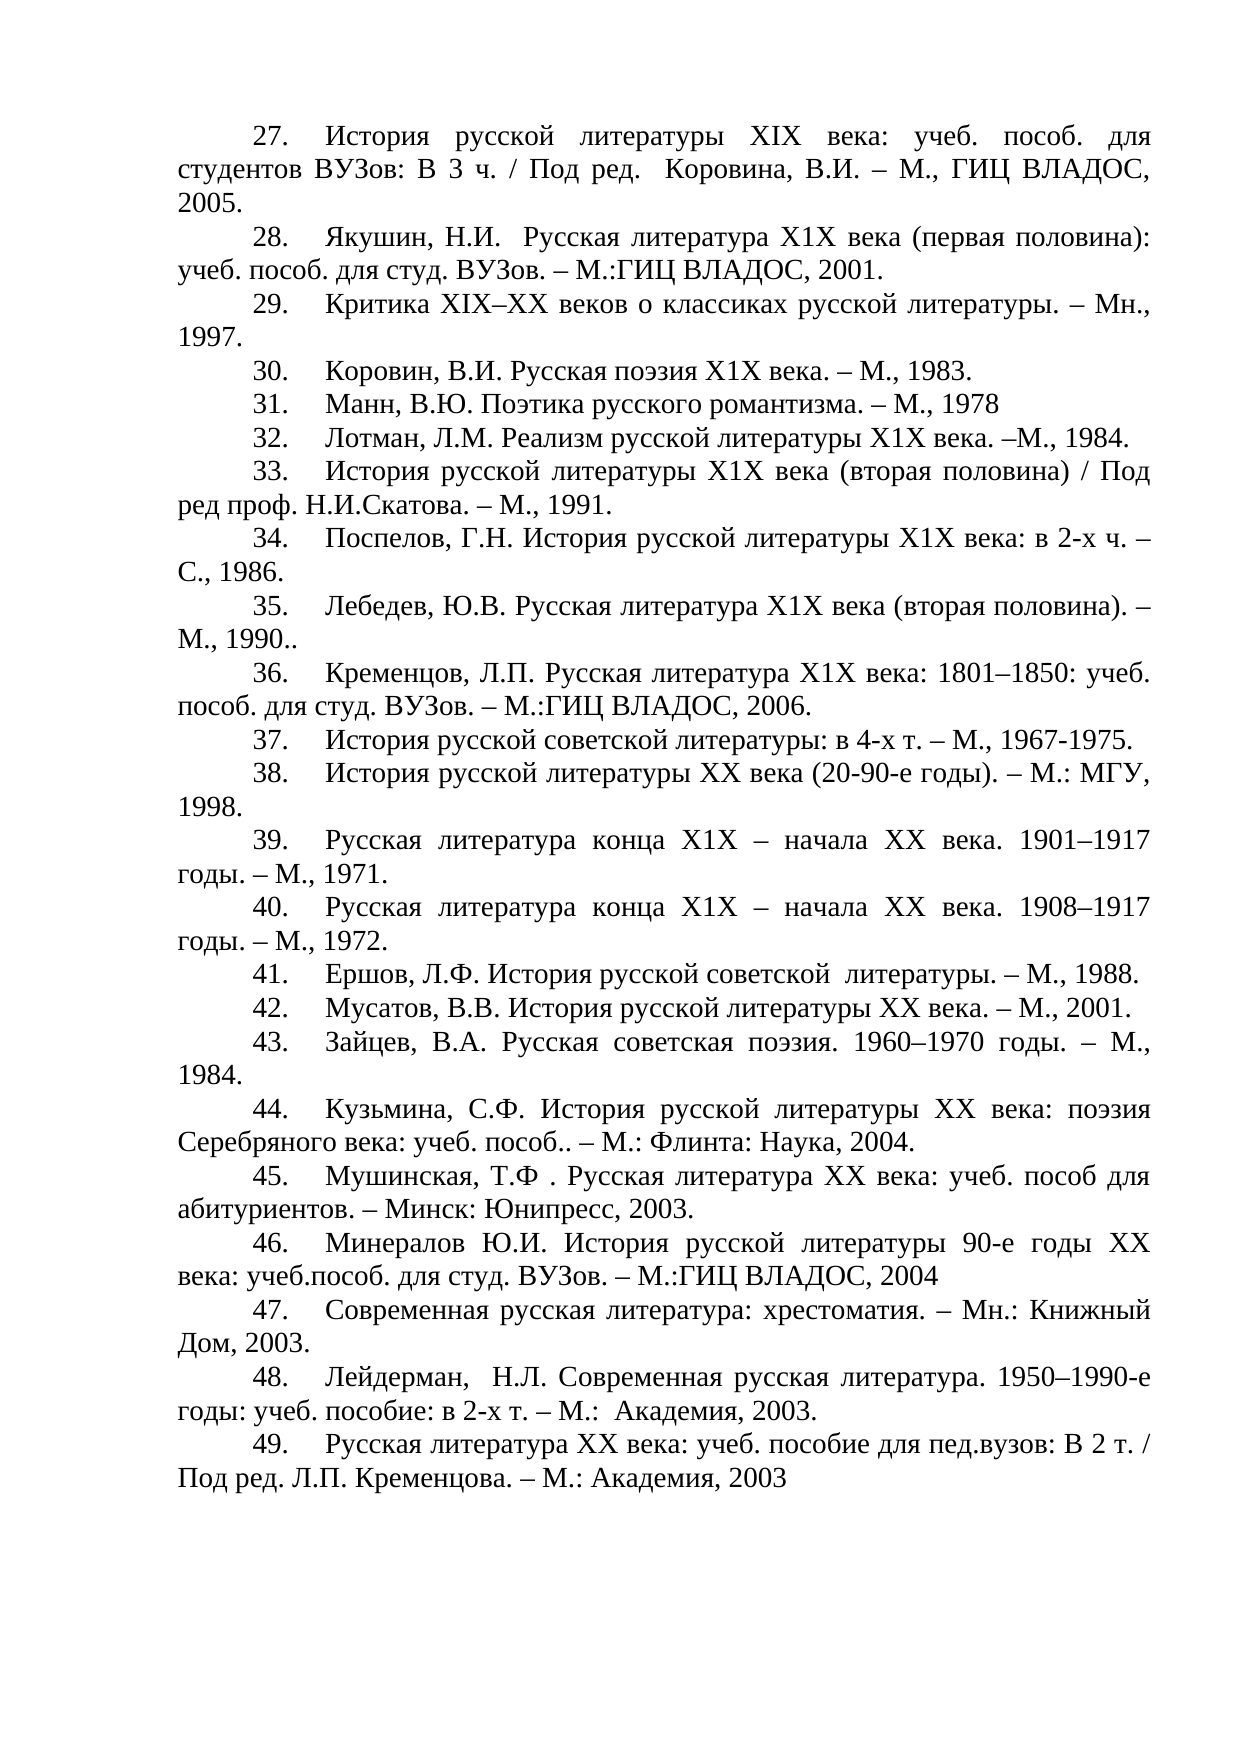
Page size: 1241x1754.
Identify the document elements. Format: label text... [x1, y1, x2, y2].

list Русская литература конца Х1Х – начала ХХ века. 1901–1917 годы. – М., 1971. [177, 822, 1152, 889]
list Критика ХIХ–ХХ веков о классиках русской литературы. – Мн., 1997. [177, 286, 1152, 353]
list Кременцов, Л.П. Русская литература Х1Х века: 1801–1850: учеб. пособ. для студ. ВУЗов. – М.:ГИЦ ВЛАДОС, 2006. [177, 655, 1152, 722]
list Кузьмина, С.Ф. История русской литературы ХХ века: поэзия Серебряного века: учеб. пособ.. – М.: Флинта: Наука, 2004. [177, 1091, 1152, 1158]
list Ершов, Л.Ф. История русской советской литературы. – М., 1988. [177, 957, 1152, 990]
list Мушинская, Т.Ф . Русская литература ХХ века: учеб. пособ для абитуриентов. – Минск: Юнипресс, 2003. [177, 1158, 1152, 1225]
list Зайцев, В.А. Русская советская поэзия. 1960–1970 годы. – М., 1984. [177, 1024, 1152, 1091]
list История русской литературы ХIХ века: учеб. пособ. для студентов ВУЗов: В 3 ч. / Под ред. Коровина, В.И. – М., ГИЦ ВЛАДОС, 2005. [177, 118, 1152, 219]
list Русская литература ХХ века: учеб. пособие для пед.вузов: В 2 т. / Под ред. Л.П. Кременцова. – М.: Академия, 2003 [177, 1426, 1152, 1493]
list Минералов Ю.И. История русской литературы 90-е годы ХХ века: учеб.пособ. для студ. ВУЗов. – М.:ГИЦ ВЛАДОС, 2004 [177, 1225, 1152, 1292]
list История русской литературы ХХ века (20-90-е годы). – М.: МГУ, 1998. [177, 755, 1152, 822]
list Манн, В.Ю. Поэтика русского романтизма. – М., 1978 [177, 386, 1152, 420]
list Поспелов, Г.Н. История русской литературы Х1Х века: в 2-х ч. – С., 1986. [177, 521, 1152, 588]
list Современная русская литература: хрестоматия. – Мн.: Книжный Дом, 2003. [177, 1292, 1152, 1359]
list История русской литературы Х1Х века (вторая половина) / Под ред проф. Н.И.Скатова. – М., 1991. [177, 453, 1152, 521]
list Лотман, Л.М. Реализм русской литературы Х1Х века. –М., 1984. [177, 420, 1152, 453]
list Лебедев, Ю.В. Русская литература Х1Х века (вторая половина). – М., 1990.. [177, 588, 1152, 655]
list Русская литература конца Х1Х – начала ХХ века. 1908–1917 годы. – М., 1972. [177, 889, 1152, 957]
list Лейдерман, Н.Л. Современная русская литература. 1950–1990-е годы: учеб. пособие: в 2-х т. – М.: Академия, 2003. [177, 1359, 1152, 1426]
list История русской советской литературы: в 4-х т. – М., 1967-1975. [177, 722, 1152, 755]
list Коровин, В.И. Русская поэзия Х1Х века. – М., 1983. [177, 353, 1152, 386]
list Мусатов, В.В. История русской литературы ХХ века. – М., 2001. [177, 990, 1152, 1024]
list Якушин, Н.И. Русская литература Х1Х века (первая половина): учеб. пособ. для студ. ВУЗов. – М.:ГИЦ ВЛАДОС, 2001. [177, 219, 1152, 286]
